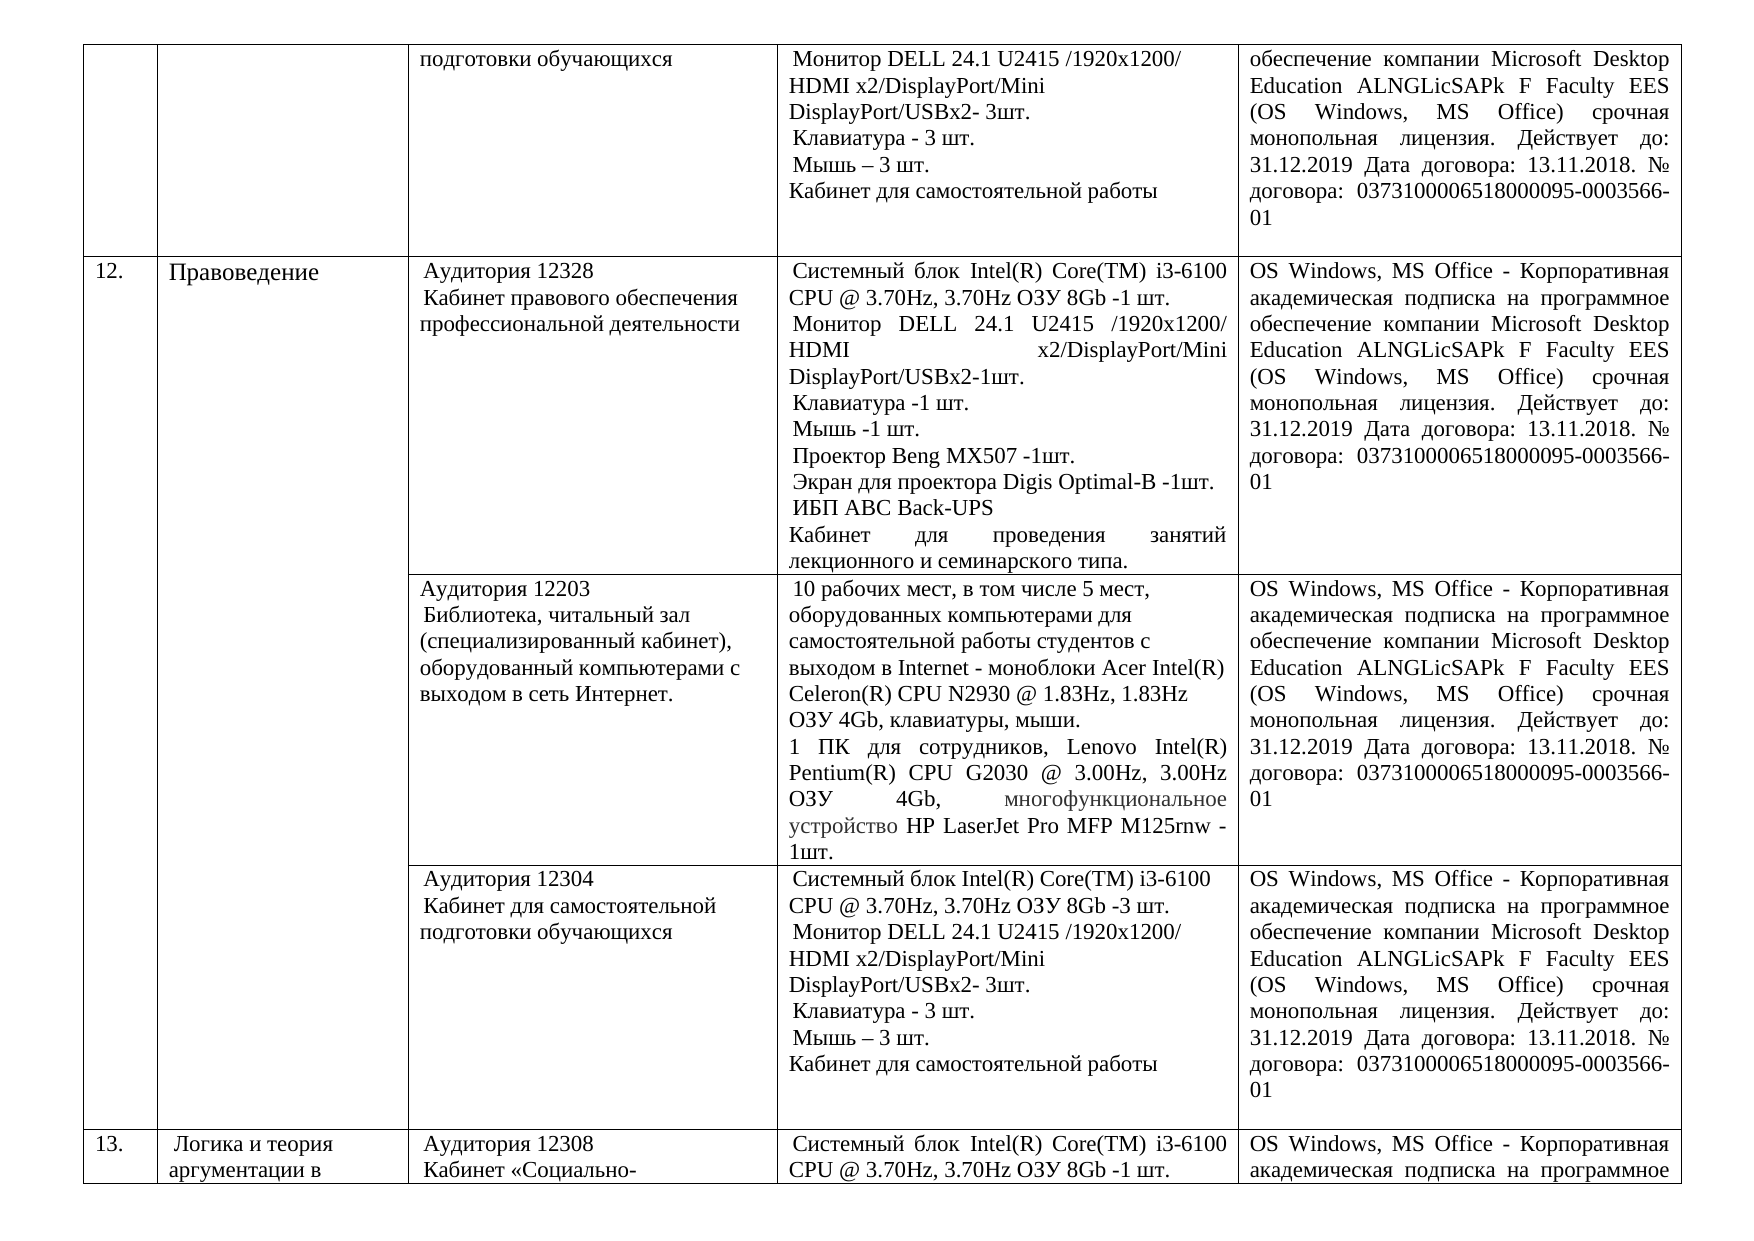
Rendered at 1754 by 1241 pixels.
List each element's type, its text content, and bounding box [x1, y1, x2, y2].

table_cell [1239, 1130, 1681, 1183]
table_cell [778, 1130, 1238, 1183]
table_cell 12. [84, 257, 157, 1129]
table_cell Системный блок Intel(R) Core(TM) i3-6100 CPU @ 3.70Hz, 3.70Hz ОЗУ 8Gb -1 шт. Монитор DELL 24.1 U2415 /1920x1200/ HDMI x2/DisplayPort/Mini DisplayPort/USBx2-1шт. Клавиатура -1 шт. Мышь -1 шт. Проектор Beng MX507 -1шт. Экран для проектора Digis Optimal-B -1шт. ИБП ABC Back-UPS Кабинет для проведения занятий лекционного и семинарского типа. [778, 257, 1238, 573]
table_cell Правоведение [158, 257, 408, 1129]
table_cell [778, 45, 1238, 256]
table_cell Аудитория 12328 Кабинет правового обеспечения профессиональной деятельности [409, 257, 777, 573]
table_cell 13. [84, 1130, 157, 1183]
table_cell 10 рабочих мест, в том числе 5 мест, оборудованных компьютерами для самостоятельной работы студентов с выходом в Internet - моноблоки Acer Intel(R) Celeron(R) CPU N2930 @ 1.83Hz, 1.83Hz ОЗУ 4Gb, клавиатуры, мыши. 1 ПК для сотрудников, Lenovo Intel(R) Pentium(R) CPU G2030 @ 3.00Hz, 3.00Hz ОЗУ 4Gb, многофункциональное устройство HP LaserJet Pro MFP M125rnw - 1шт. [778, 575, 1238, 864]
table_cell Аудитория 12203 Библиотека, читальный зал (специализированный кабинет), оборудованный компьютерами с выходом в сеть Интернет. [409, 575, 777, 864]
table_cell Аудитория 12304 Кабинет для самостоятельной подготовки обучающихся [409, 866, 777, 1129]
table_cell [1239, 45, 1681, 256]
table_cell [158, 1130, 408, 1183]
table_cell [409, 1130, 777, 1183]
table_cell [409, 45, 777, 256]
